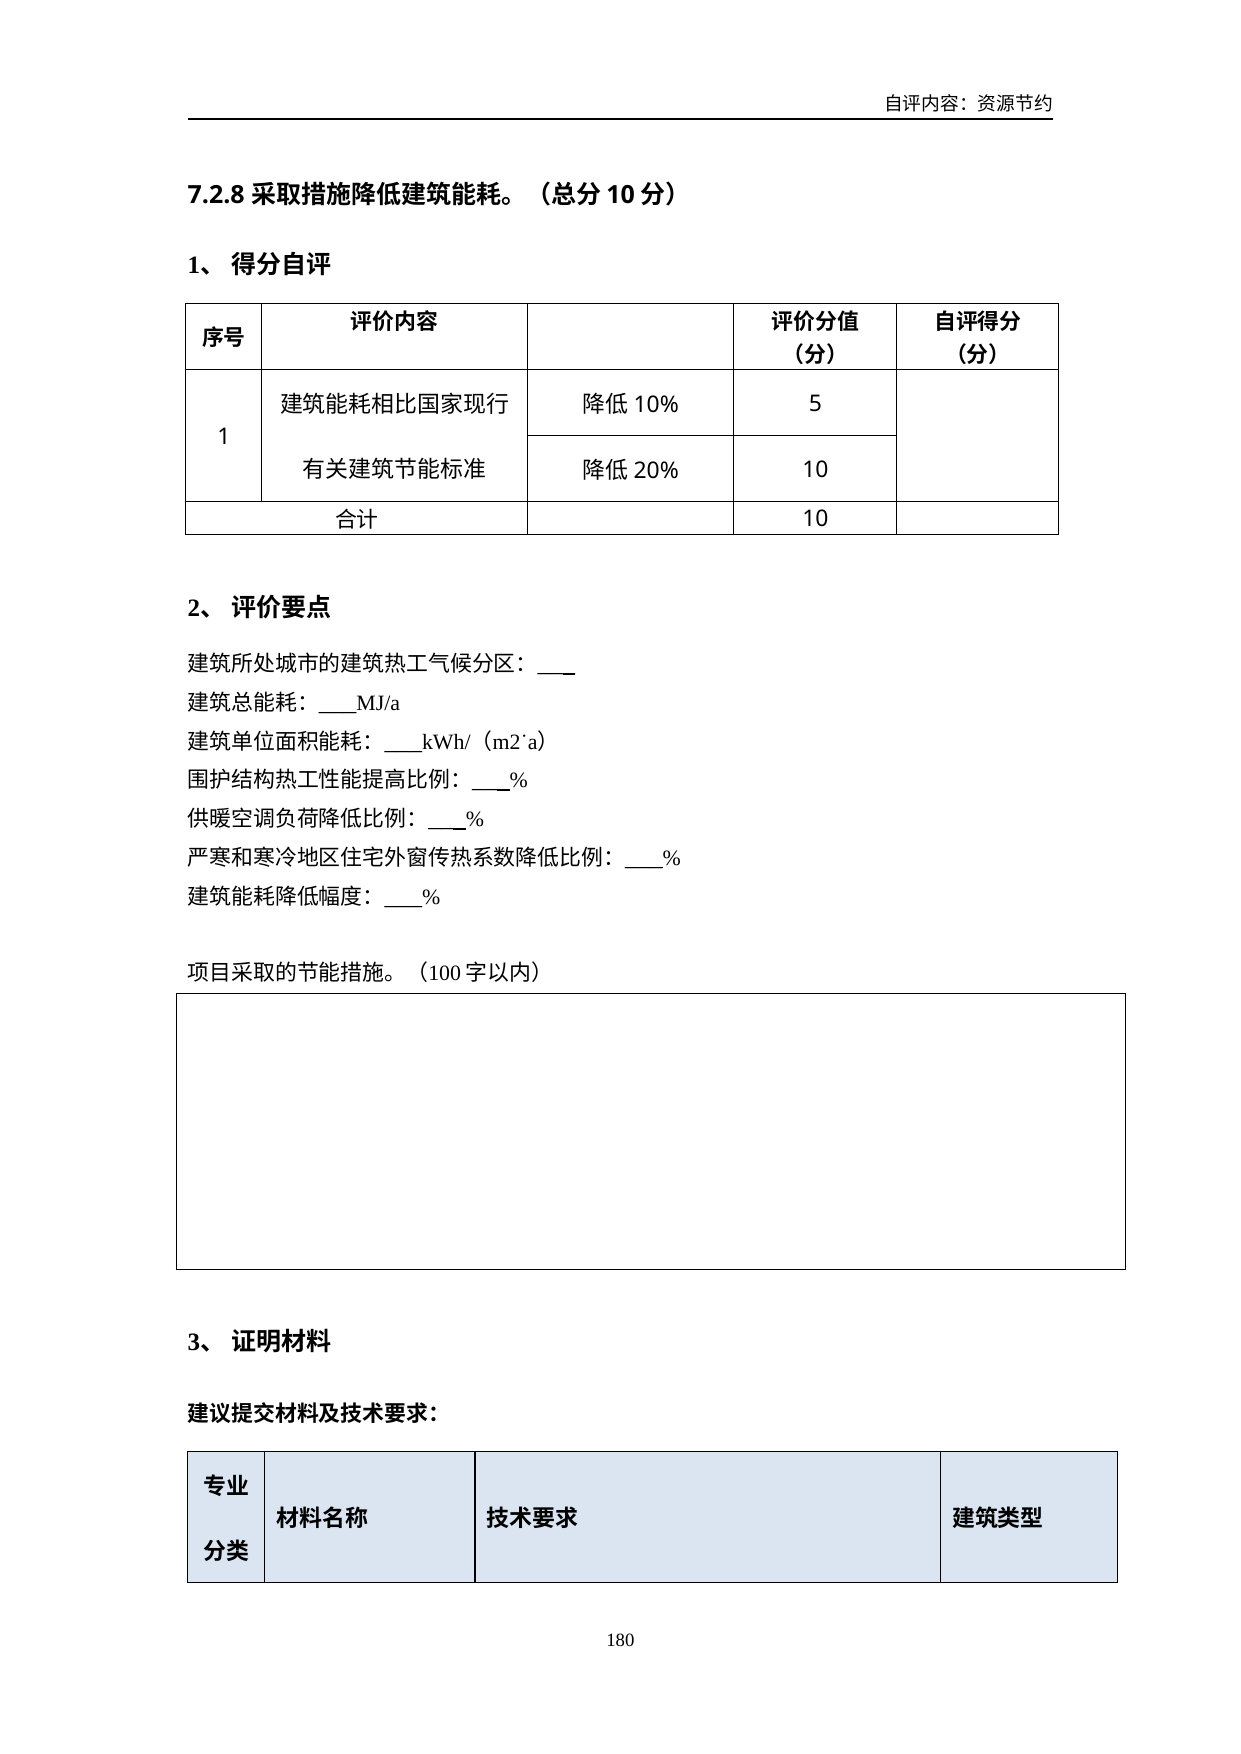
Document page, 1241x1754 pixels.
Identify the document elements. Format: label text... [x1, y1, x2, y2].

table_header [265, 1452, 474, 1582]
text 建议提交材料及技术要求： [187, 1396, 1053, 1428]
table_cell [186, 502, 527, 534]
list 证明材料 [187, 1307, 1053, 1372]
text 建筑单位面积能耗：___kWh/（m2˙a） [187, 723, 1053, 756]
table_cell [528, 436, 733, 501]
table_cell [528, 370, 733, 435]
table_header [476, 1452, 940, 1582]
text 建筑总能耗：___MJ/a [187, 684, 1053, 717]
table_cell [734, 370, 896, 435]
text 项目采取的节能措施。（100字以内） [187, 954, 1053, 987]
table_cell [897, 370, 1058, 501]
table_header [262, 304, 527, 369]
subtitle 7.2.8 采取措施降低建筑能耗。（总分10分） [187, 174, 1053, 211]
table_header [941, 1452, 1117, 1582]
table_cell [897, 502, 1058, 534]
text 严寒和寒冷地区住宅外窗传热系数降低比例：___% [187, 839, 1053, 872]
list 得分自评 [187, 230, 1053, 295]
text 围护结构热工性能提高比例：___% [187, 762, 1053, 794]
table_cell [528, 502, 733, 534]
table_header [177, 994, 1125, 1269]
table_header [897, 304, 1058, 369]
list 评价要点 [187, 573, 1053, 638]
text 供暖空调负荷降低比例：___% [187, 801, 1053, 833]
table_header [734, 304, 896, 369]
text 建筑能耗降低幅度：___% [187, 878, 1053, 911]
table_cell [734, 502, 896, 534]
text 建筑所处城市的建筑热工气候分区：___ [187, 646, 1053, 678]
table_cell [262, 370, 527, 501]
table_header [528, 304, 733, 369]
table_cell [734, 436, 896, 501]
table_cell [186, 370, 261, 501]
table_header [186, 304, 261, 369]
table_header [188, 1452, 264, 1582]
